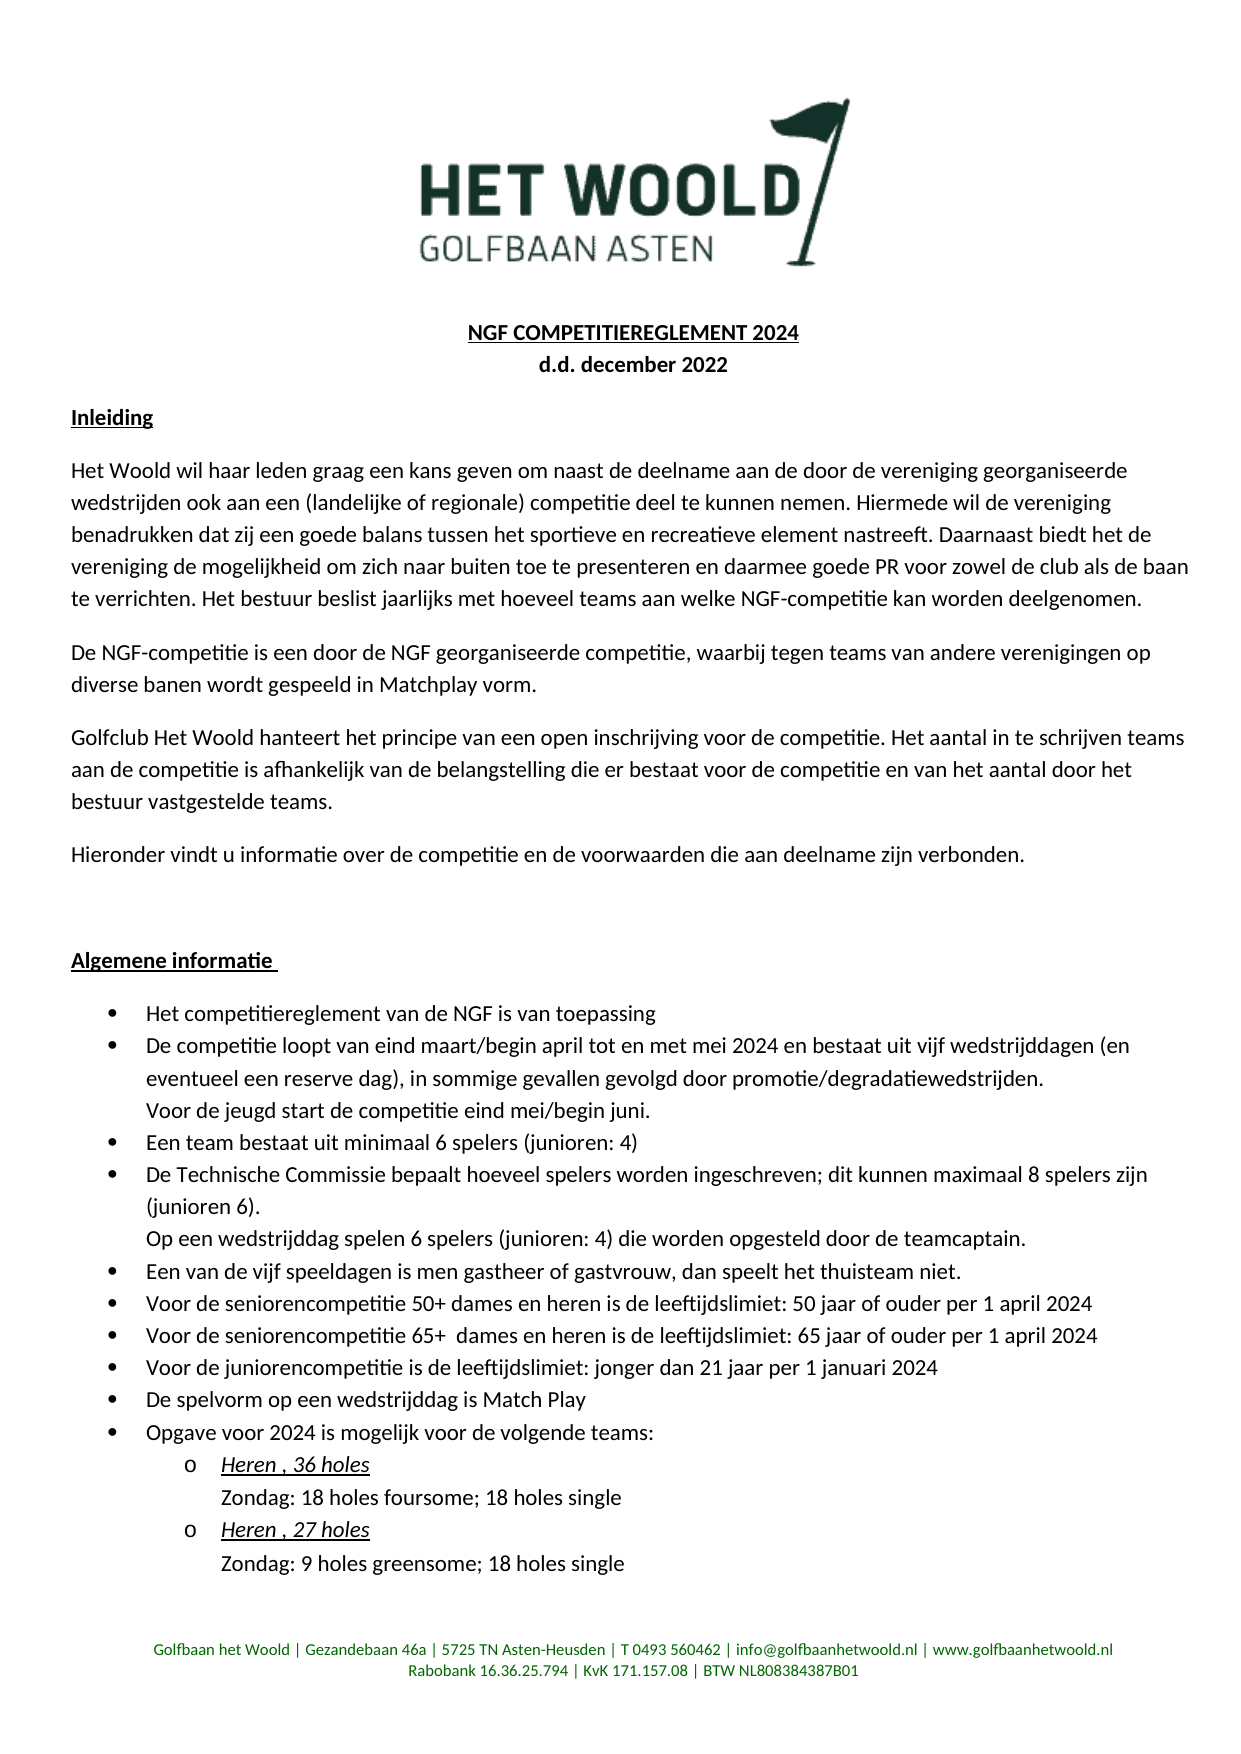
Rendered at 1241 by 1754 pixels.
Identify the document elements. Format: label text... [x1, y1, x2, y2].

text De NGF-competitie is een door de NGF georganiseerde competitie, waarbij tegen teams van andere verenigingen op diverse banen wordt gespeeld in Matchplay vorm. [71, 638, 1196, 698]
list Op een wedstrijddag spelen 6 spelers (junioren: 4) die worden opgesteld door de teamcaptain. [146, 1224, 1196, 1253]
list Voor de seniorencompetitie 50+ dames en heren is de leeftijdslimiet: 50 jaar of ouder per 1 april 2024 [108, 1289, 1196, 1317]
list De spelvorm op een wedstrijddag is Match Play [108, 1386, 1196, 1413]
list Heren , 27 holes Zondag: 9 holes greensome; 18 holes single [183, 1515, 1196, 1577]
text Inleiding [71, 403, 1196, 431]
list Heren , 36 holes Zondag: 18 holes foursome; 18 holes single [183, 1450, 1196, 1511]
picture [367, 73, 899, 318]
text Algemene informatie [71, 946, 1196, 974]
list Opgave voor 2024 is mogelijk voor de volgende teams: [108, 1418, 1196, 1446]
text d.d. december 2022 [71, 350, 1196, 378]
text Hieronder vindt u informatie over de competitie en de voorwaarden die aan deelname zijn verbonden. [71, 840, 1196, 868]
list Voor de juniorencompetitie is de leeftijdslimiet: jonger dan 21 jaar per 1 januari 2024 [108, 1353, 1196, 1381]
list Een van de vijf speeldagen is men gastheer of gastvrouw, dan speelt het thuisteam niet. [108, 1257, 1196, 1285]
text NGF COMPETITIEREGLEMENT 2024 [71, 318, 1196, 346]
list De Technische Commissie bepaalt hoeveel spelers worden ingeschreven; dit kunnen maximaal 8 spelers zijn (junioren 6). [108, 1160, 1196, 1220]
list De competitie loopt van eind maart/begin april tot en met mei 2024 en bestaat uit vijf wedstrijddagen (en eventueel een reserve dag), in sommige gevallen gevolgd door promotie/degradatiewedstrijden. Voor de jeugd start de competitie eind mei/begin juni. [108, 1031, 1196, 1124]
text Het Woold wil haar leden graag een kans geven om naast de deelname aan de door de vereniging georganiseerde wedstrijden ook aan een (landelijke of regionale) competitie deel te kunnen nemen. Hiermede wil de vereniging benadrukken dat zij een goede balans tussen het sportieve en recreatieve element nastreeft. Daarnaast biedt het de vereniging de mogelijkheid om zich naar buiten toe te presenteren en daarmee goede PR voor zowel de club als de baan te verrichten. Het bestuur beslist jaarlijks met hoeveel teams aan welke NGF-competitie kan worden deelgenomen. [71, 456, 1196, 613]
list Het competitiereglement van de NGF is van toepassing [108, 999, 1196, 1027]
list Voor de seniorencompetitie 65+ dames en heren is de leeftijdslimiet: 65 jaar of ouder per 1 april 2024 [108, 1321, 1196, 1349]
list Een team bestaat uit minimaal 6 spelers (junioren: 4) [108, 1128, 1196, 1156]
text Golfclub Het Woold hanteert het principe van een open inschrijving voor de competitie. Het aantal in te schrijven teams aan de competitie is afhankelijk van de belangstelling die er bestaat voor de competitie en van het aantal door het bestuur vastgestelde teams. [71, 723, 1196, 815]
